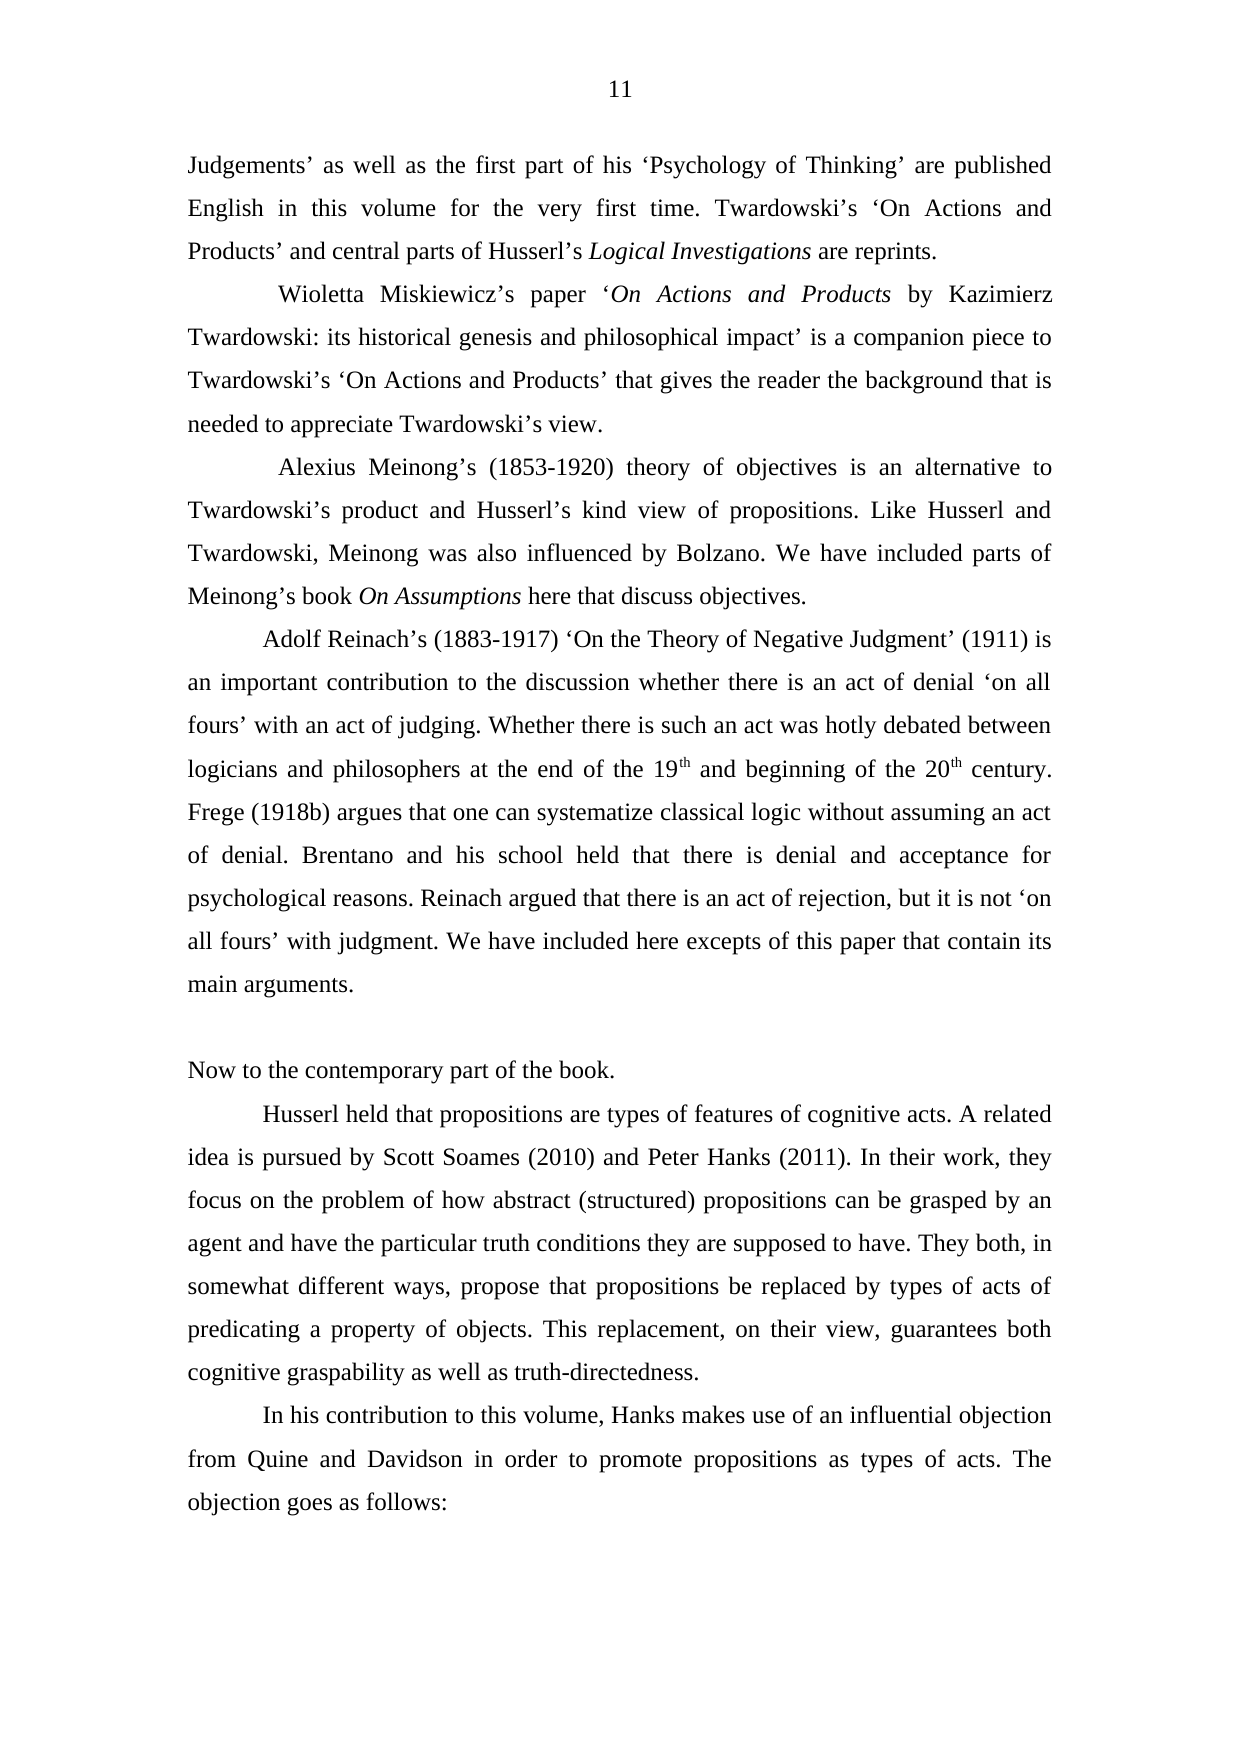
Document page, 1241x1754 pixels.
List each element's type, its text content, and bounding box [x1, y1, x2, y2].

text Husserl held that propositions are types of features of cognitive acts. A related idea is pursued by Scott Soames (2010) and Peter Hanks (2011). In their work, they focus on the problem of how abstract (structured) propositions can be grasped by an agent and have the particular truth conditions they are supposed to have. They both, in somewhat different ways, propose that propositions be replaced by types of acts of predicating a property of objects. This replacement, on their view, guarantees both cognitive graspability as well as truth-directedness. [187, 1099, 1053, 1386]
text Now to the contemporary part of the book. [187, 1056, 1053, 1084]
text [187, 150, 1053, 265]
text Wioletta Miskiewicz’s paper ‘On Actions and Products by Kazimierz Twardowski: its historical genesis and philosophical impact’ is a companion piece to Twardowski’s ‘On Actions and Products’ that gives the reader the background that is needed to appreciate Twardowski’s view. [187, 279, 1053, 437]
text Adolf Reinach’s (1883-1917) ‘On the Theory of Negative Judgment’ (1911) is an important contribution to the discussion whether there is an act of denial ‘on all fours’ with an act of judging. Whether there is such an act was hotly debated between logicians and philosophers at the end of the 19th and beginning of the 20th century. Frege (1918b) argues that one can systematize classical logic without assuming an act of denial. Brentano and his school held that there is denial and acceptance for psychological reasons. Reinach argued that there is an act of rejection, but it is not ‘on all fours’ with judgment. We have included here excepts of this paper that contain its main arguments. [187, 624, 1053, 998]
text Alexius Meinong’s (1853-1920) theory of objectives is an alternative to Twardowski’s product and Husserl’s kind view of propositions. Like Husserl and Twardowski, Meinong was also influenced by Bolzano. We have included parts of Meinong’s book On Assumptions here that discuss objectives. [187, 452, 1053, 610]
text In his contribution to this volume, Hanks makes use of an influential objection from Quine and Davidson in order to promote propositions as types of acts. The objection goes as follows: [187, 1401, 1053, 1516]
